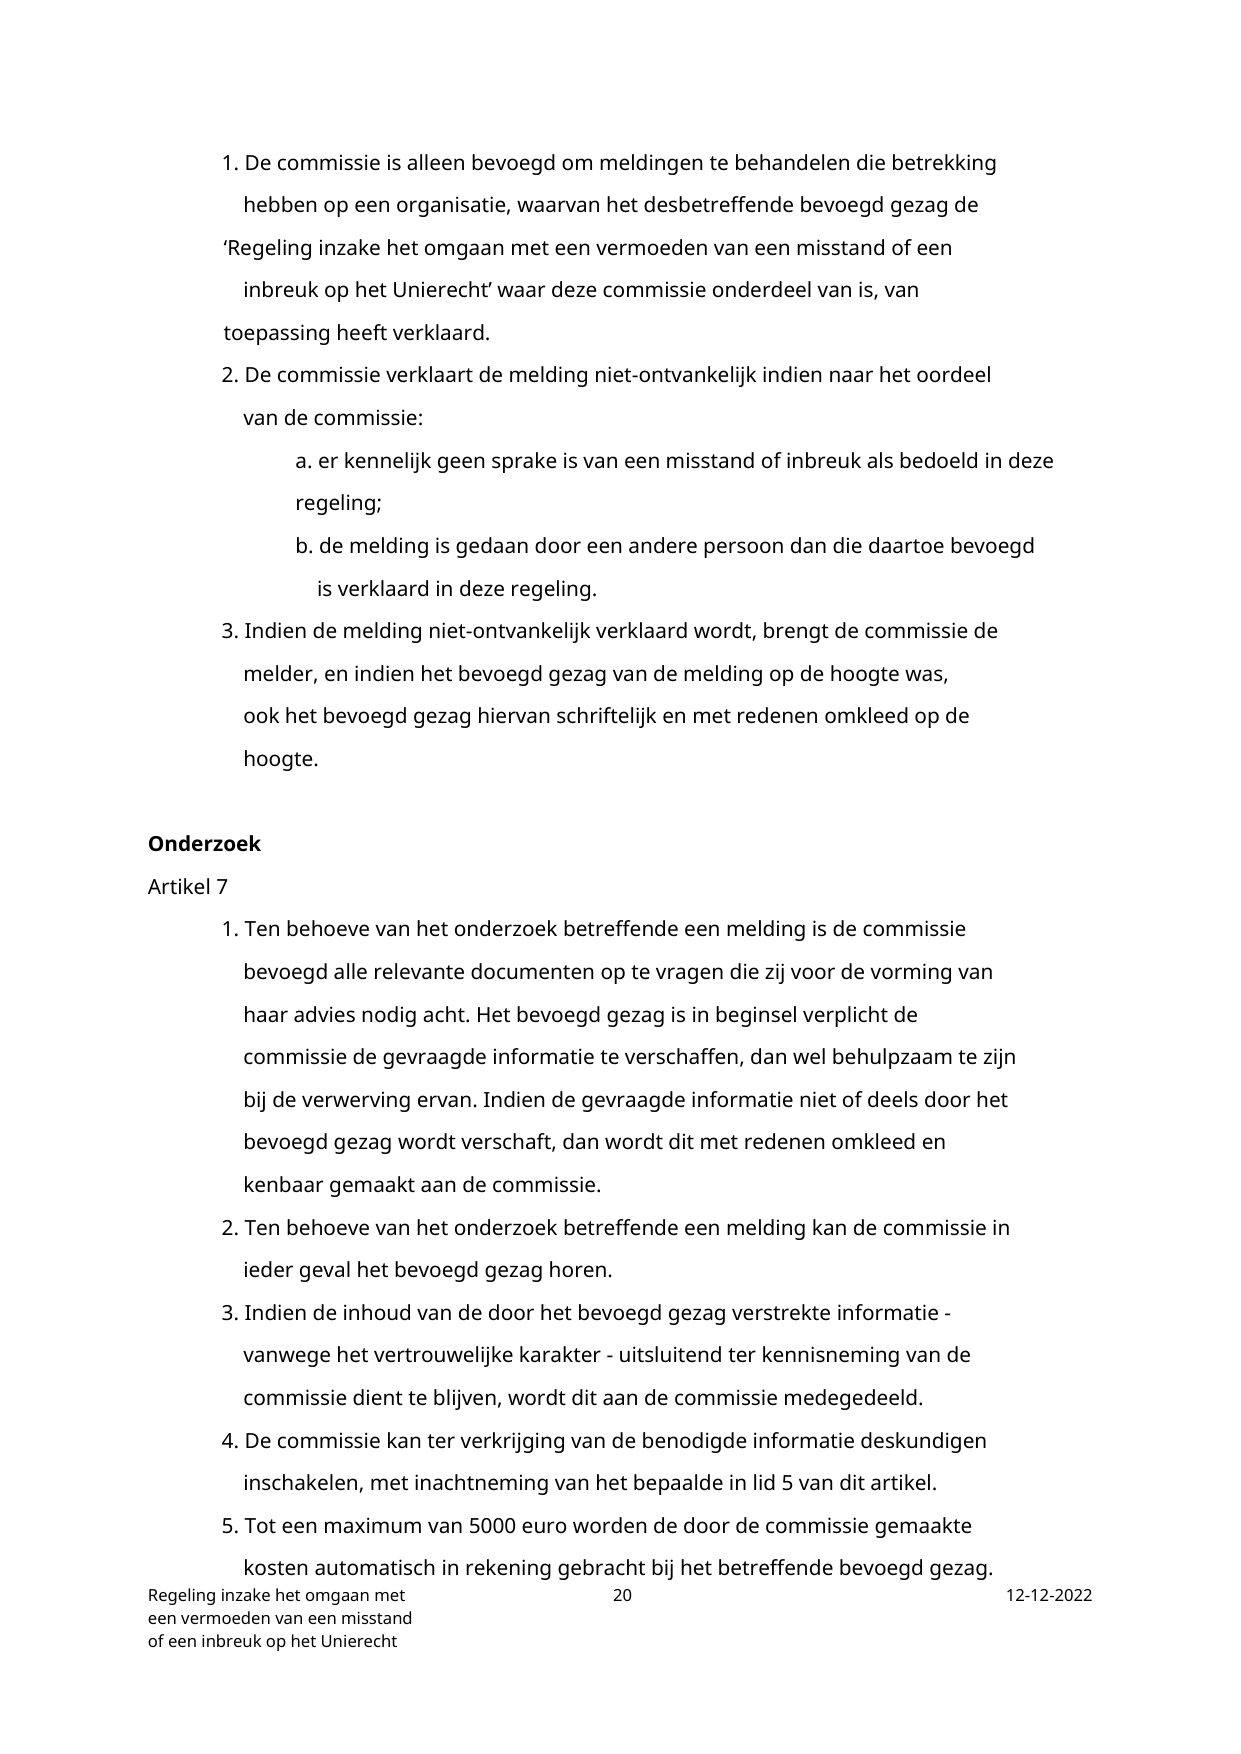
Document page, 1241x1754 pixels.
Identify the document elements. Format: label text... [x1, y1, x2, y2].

text 3. Indien de inhoud van de door het bevoegd gezag verstrekte informatie - vanwege het vertrouwelijke karakter - uitsluitend ter kennisneming van de commissie dient te blijven, wordt dit aan de commissie medegedeeld. [148, 1298, 1093, 1412]
text 4. De commissie kan ter verkrijging van de benodigde informatie deskundigen inschakelen, met inachtneming van het bepaalde in lid 5 van dit artikel. [221, 1426, 1093, 1497]
text a. er kennelijk geen sprake is van een misstand of inbreuk als bedoeld in deze regeling; [295, 446, 1093, 517]
text 2. Ten behoeve van het onderzoek betreffende een melding kan de commissie in ieder geval het bevoegd gezag horen. [221, 1213, 1093, 1284]
text Artikel 7 [148, 872, 1093, 900]
text 1. De commissie is alleen bevoegd om meldingen te behandelen die betrekking hebben op een organisatie, waarvan het desbetreffende bevoegd gezag de ‘Regeling inzake het omgaan met een vermoeden van een misstand of een inbreuk op het Unierecht’ waar deze commissie onderdeel van is, van toepassing heeft verklaard. [148, 148, 1093, 346]
text b. de melding is gedaan door een andere persoon dan die daartoe bevoegd is verklaard in deze regeling. [221, 531, 1093, 602]
text 3. Indien de melding niet-ontvankelijk verklaard wordt, brengt de commissie de melder, en indien het bevoegd gezag van de melding op de hoogte was, ook het bevoegd gezag hiervan schriftelijk en met redenen omkleed op de hoogte. [148, 616, 1093, 772]
text 1. Ten behoeve van het onderzoek betreffende een melding is de commissie bevoegd alle relevante documenten op te vragen die zij voor de vorming van haar advies nodig acht. Het bevoegd gezag is in beginsel verplicht de commissie de gevraagde informatie te verschaffen, dan wel behulpzaam te zijn bij de verwerving ervan. Indien de gevraagde informatie niet of deels door het bevoegd gezag wordt verschaft, dan wordt dit met redenen omkleed en kenbaar gemaakt aan de commissie. [148, 914, 1093, 1198]
text 2. De commissie verklaart de melding niet-ontvankelijk indien naar het oordeel van de commissie: [221, 361, 1093, 432]
text Onderzoek [148, 829, 1093, 858]
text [221, 1511, 1093, 1582]
